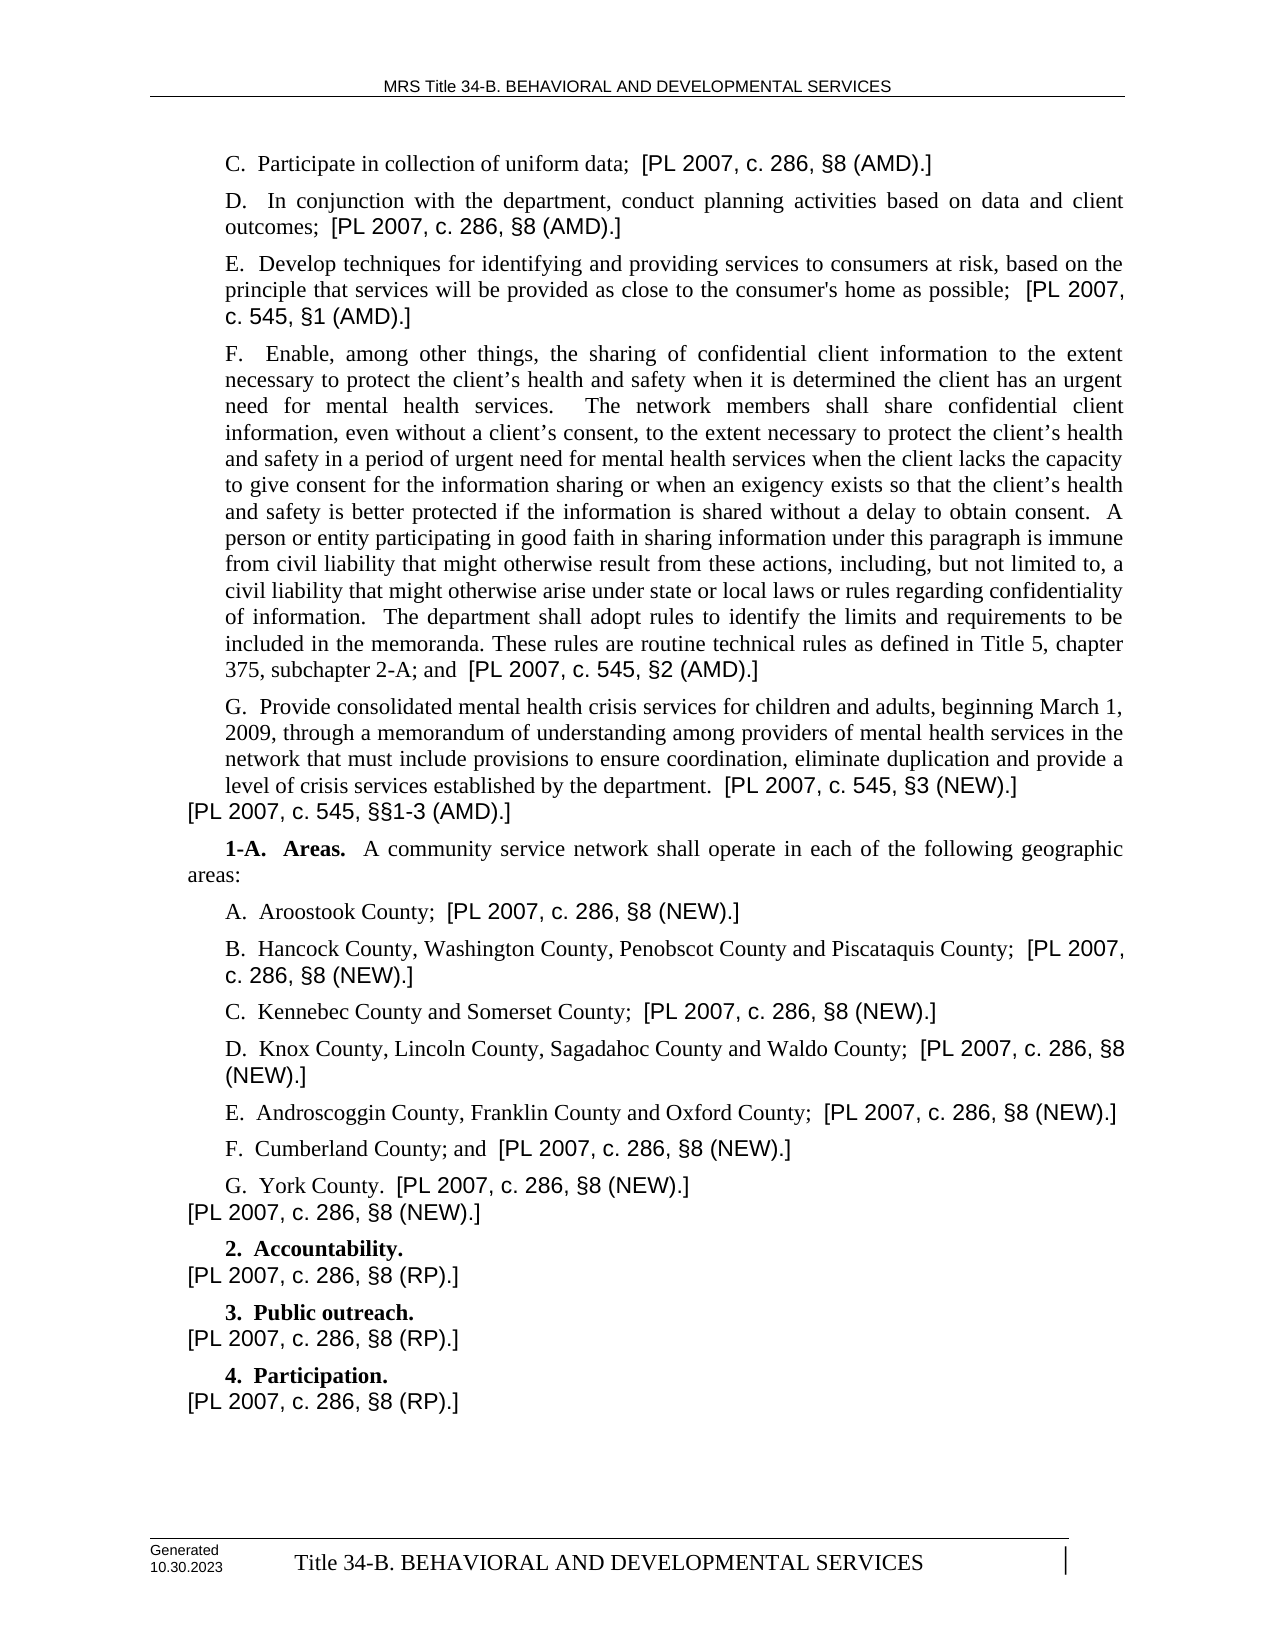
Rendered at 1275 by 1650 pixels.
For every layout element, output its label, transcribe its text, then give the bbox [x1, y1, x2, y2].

text E. Develop techniques for identifying and providing services to consumers at risk, based on the principle that services will be provided as close to the consumer's home as possible; [PL 2007, c. 545, §1 (AMD).] [225, 250, 1125, 329]
text C. Kennebec County and Somerset County; [PL 2007, c. 286, §8 (NEW).] [225, 998, 1125, 1025]
text D. Knox County, Lincoln County, Sagadahoc County and Waldo County; [PL 2007, c. 286, §8 (NEW).] [225, 1035, 1125, 1088]
text [PL 2007, c. 286, §8 (RP).] [187, 1388, 1125, 1414]
text C. Participate in collection of uniform data; [PL 2007, c. 286, §8 (AMD).] [225, 150, 1125, 176]
text G. Provide consolidated mental health crisis services for children and adults, beginning March 1, 2009, through a memorandum of understanding among providers of mental health services in the network that must include provisions to ensure coordination, eliminate duplication and provide a level of crisis services established by the department. [PL 2007, c. 545, §3 (NEW).] [225, 693, 1125, 798]
text 4. Participation. [187, 1362, 1125, 1388]
text E. Androscoggin County, Franklin County and Oxford County; [PL 2007, c. 286, §8 (NEW).] [225, 1098, 1125, 1125]
text [PL 2007, c. 545, §§1-3 (AMD).] [187, 798, 1125, 825]
text 3. Public outreach. [187, 1298, 1125, 1325]
text G. York County. [PL 2007, c. 286, §8 (NEW).] [225, 1172, 1125, 1199]
text D. In conjunction with the department, conduct planning activities based on data and client outcomes; [PL 2007, c. 286, §8 (AMD).] [225, 187, 1125, 240]
text 1-A. Areas. A community service network shall operate in each of the following geographic areas: [187, 835, 1125, 888]
text [PL 2007, c. 286, §8 (RP).] [187, 1325, 1125, 1351]
text [PL 2007, c. 286, §8 (NEW).] [187, 1199, 1125, 1225]
text [PL 2007, c. 286, §8 (RP).] [187, 1262, 1125, 1288]
text A. Aroostook County; [PL 2007, c. 286, §8 (NEW).] [225, 898, 1125, 925]
text B. Hancock County, Washington County, Penobscot County and Piscataquis County; [PL 2007, c. 286, §8 (NEW).] [225, 935, 1125, 988]
text 2. Accountability. [187, 1235, 1125, 1262]
text F. Cumberland County; and [PL 2007, c. 286, §8 (NEW).] [225, 1135, 1125, 1162]
text F. Enable, among other things, the sharing of confidential client information to the extent necessary to protect the client’s health and safety when it is determined the client has an urgent need for mental health services. The network members shall share confidential client information, even without a client’s consent, to the extent necessary to protect the client’s health and safety in a period of urgent need for mental health services when the client lacks the capacity to give consent for the information sharing or when an exigency exists so that the client’s health and safety is better protected if the information is shared without a delay to obtain consent. A person or entity participating in good faith in sharing information under this paragraph is immune from civil liability that might otherwise result from these actions, including, but not limited to, a civil liability that might otherwise arise under state or local laws or rules regarding confidentiality of information. The department shall adopt rules to identify the limits and requirements to be included in the memoranda. These rules are routine technical rules as defined in Title 5, chapter 375, subchapter 2‑A; and [PL 2007, c. 545, §2 (AMD).] [225, 340, 1125, 682]
